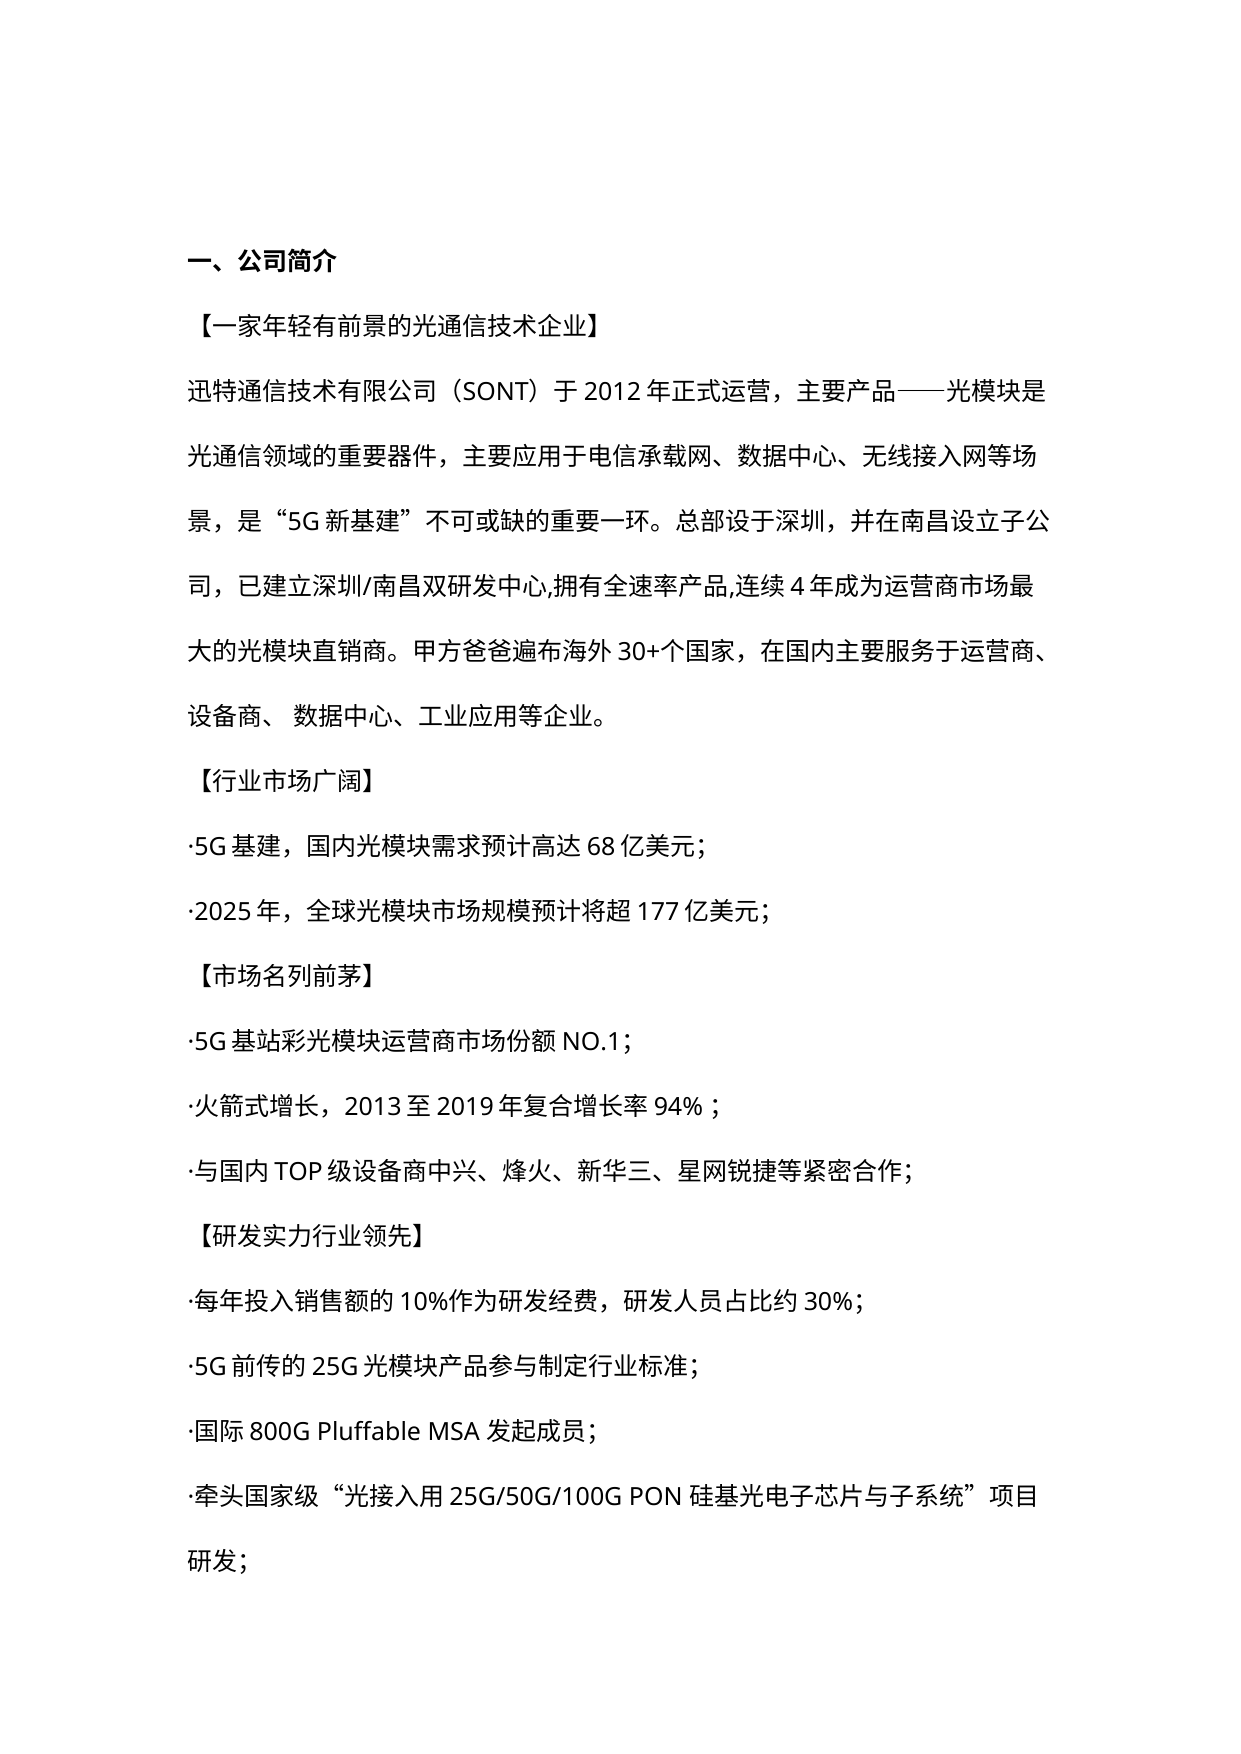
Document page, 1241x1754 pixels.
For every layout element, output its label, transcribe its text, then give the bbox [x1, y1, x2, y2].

text ·火箭式增长，2013至2019年复合增长率94% ； [187, 1072, 1053, 1137]
text ·5G前传的25G光模块产品参与制定行业标准； [187, 1332, 1053, 1397]
text ·每年投入销售额的10%作为研发经费，研发人员占比约30%； [187, 1267, 1053, 1332]
text ·与国内TOP级设备商中兴、烽火、新华三、星网锐捷等紧密合作； [187, 1137, 1053, 1202]
text 【一家年轻有前景的光通信技术企业】 [187, 292, 1053, 357]
text ·牵头国家级“光接入用25G/50G/100G PON 硅基光电子芯片与子系统”项目研发； [187, 1462, 1053, 1592]
text ·5G基建，国内光模块需求预计高达68亿美元； [187, 812, 1053, 877]
text 迅特通信技术有限公司（SONT）于2012年正式运营，主要产品——光模块是光通信领域的重要器件，主要应用于电信承载网、数据中心、无线接入网等场景，是“5G新基建”不可或缺的重要一环。总部设于深圳，并在南昌设立子公司，已建立深圳/南昌双研发中心,拥有全速率产品,连续4年成为运营商市场最大的光模块直销商。甲方爸爸遍布海外30+个国家，在国内主要服务于运营商、设备商、 数据中心、工业应用等企业。 [187, 357, 1053, 747]
text ·国际800G Pluffable MSA 发起成员； [187, 1397, 1053, 1462]
text 【行业市场广阔】 [187, 747, 1053, 812]
text 一、公司简介 [187, 227, 1053, 292]
text 【市场名列前茅】 [187, 942, 1053, 1007]
text 【研发实力行业领先】 [187, 1202, 1053, 1267]
text ·5G基站彩光模块运营商市场份额NO.1； [187, 1007, 1053, 1072]
text ·2025年，全球光模块市场规模预计将超177亿美元； [187, 877, 1053, 942]
